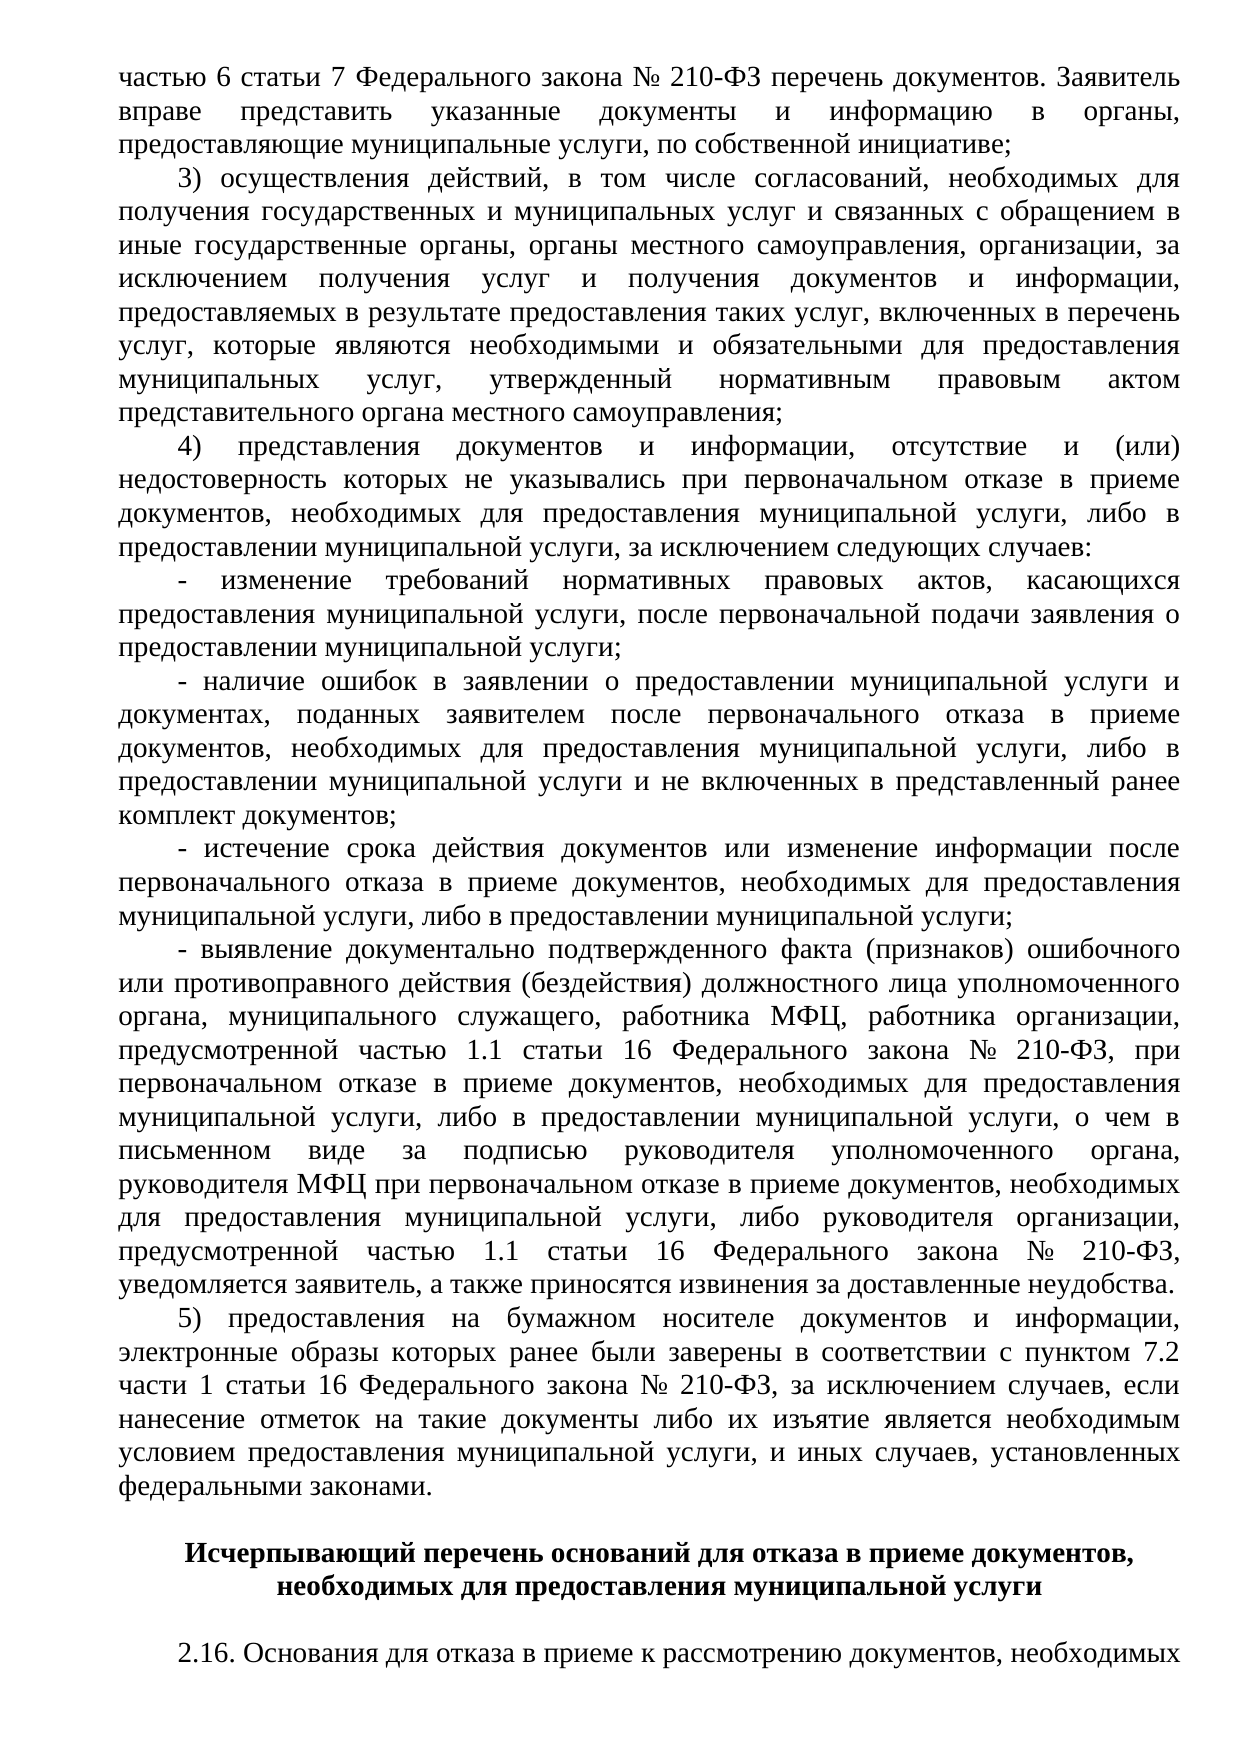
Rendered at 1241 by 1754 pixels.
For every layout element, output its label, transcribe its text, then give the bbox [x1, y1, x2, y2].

text - изменение требований нормативных правовых актов, касающихся предоставления муниципальной услуги, после первоначальной подачи заявления о предоставлении муниципальной услуги; [118, 562, 1181, 663]
text - истечение срока действия документов или изменение информации после первоначального отказа в приеме документов, необходимых для предоставления муниципальной услуги, либо в предоставлении муниципальной услуги; [118, 831, 1181, 931]
text 4) представления документов и информации, отсутствие и (или) недостоверность которых не указывались при первоначальном отказе в приеме документов, необходимых для предоставления муниципальной услуги, либо в предоставлении муниципальной услуги, за исключением следующих случаев: [118, 428, 1181, 562]
text 5) предоставления на бумажном носителе документов и информации, электронные образы которых ранее были заверены в соответствии с пунктом 7.2 части 1 статьи 16 Федерального закона № 210-ФЗ, за исключением случаев, если нанесение отметок на такие документы либо их изъятие является необходимым условием предоставления муниципальной услуги, и иных случаев, установленных федеральными законами. [118, 1300, 1181, 1501]
subtitle Исчерпывающий перечень оснований для отказа в приеме документов, необходимых для предоставления муниципальной услуги [138, 1535, 1181, 1602]
text - выявление документально подтвержденного факта (признаков) ошибочного или противоправного действия (бездействия) должностного лица уполномоченного органа, муниципального служащего, работника МФЦ, работника организации, предусмотренной частью 1.1 статьи 16 Федерального закона № 210-ФЗ, при первоначальном отказе в приеме документов, необходимых для предоставления муниципальной услуги, либо в предоставлении муниципальной услуги, о чем в письменном виде за подписью руководителя уполномоченного органа, руководителя МФЦ при первоначальном отказе в приеме документов, необходимых для предоставления муниципальной услуги, либо руководителя организации, предусмотренной частью 1.1 статьи 16 Федерального закона № 210-ФЗ, уведомляется заявитель, а также приносятся извинения за доставленные неудобства. [118, 931, 1181, 1300]
text 3) осуществления действий, в том числе согласований, необходимых для получения государственных и муниципальных услуг и связанных с обращением в иные государственные органы, органы местного самоуправления, организации, за исключением получения услуг и получения документов и информации, предоставляемых в результате предоставления таких услуг, включенных в перечень услуг, которые являются необходимыми и обязательными для предоставления муниципальных услуг, утвержденный нормативным правовым актом представительного органа местного самоуправления; [118, 160, 1181, 428]
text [118, 59, 1181, 160]
text - наличие ошибок в заявлении о предоставлении муниципальной услуги и документах, поданных заявителем после первоначального отказа в приеме документов, необходимых для предоставления муниципальной услуги, либо в предоставлении муниципальной услуги и не включенных в представленный ранее комплект документов; [118, 663, 1181, 831]
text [118, 1636, 1181, 1669]
